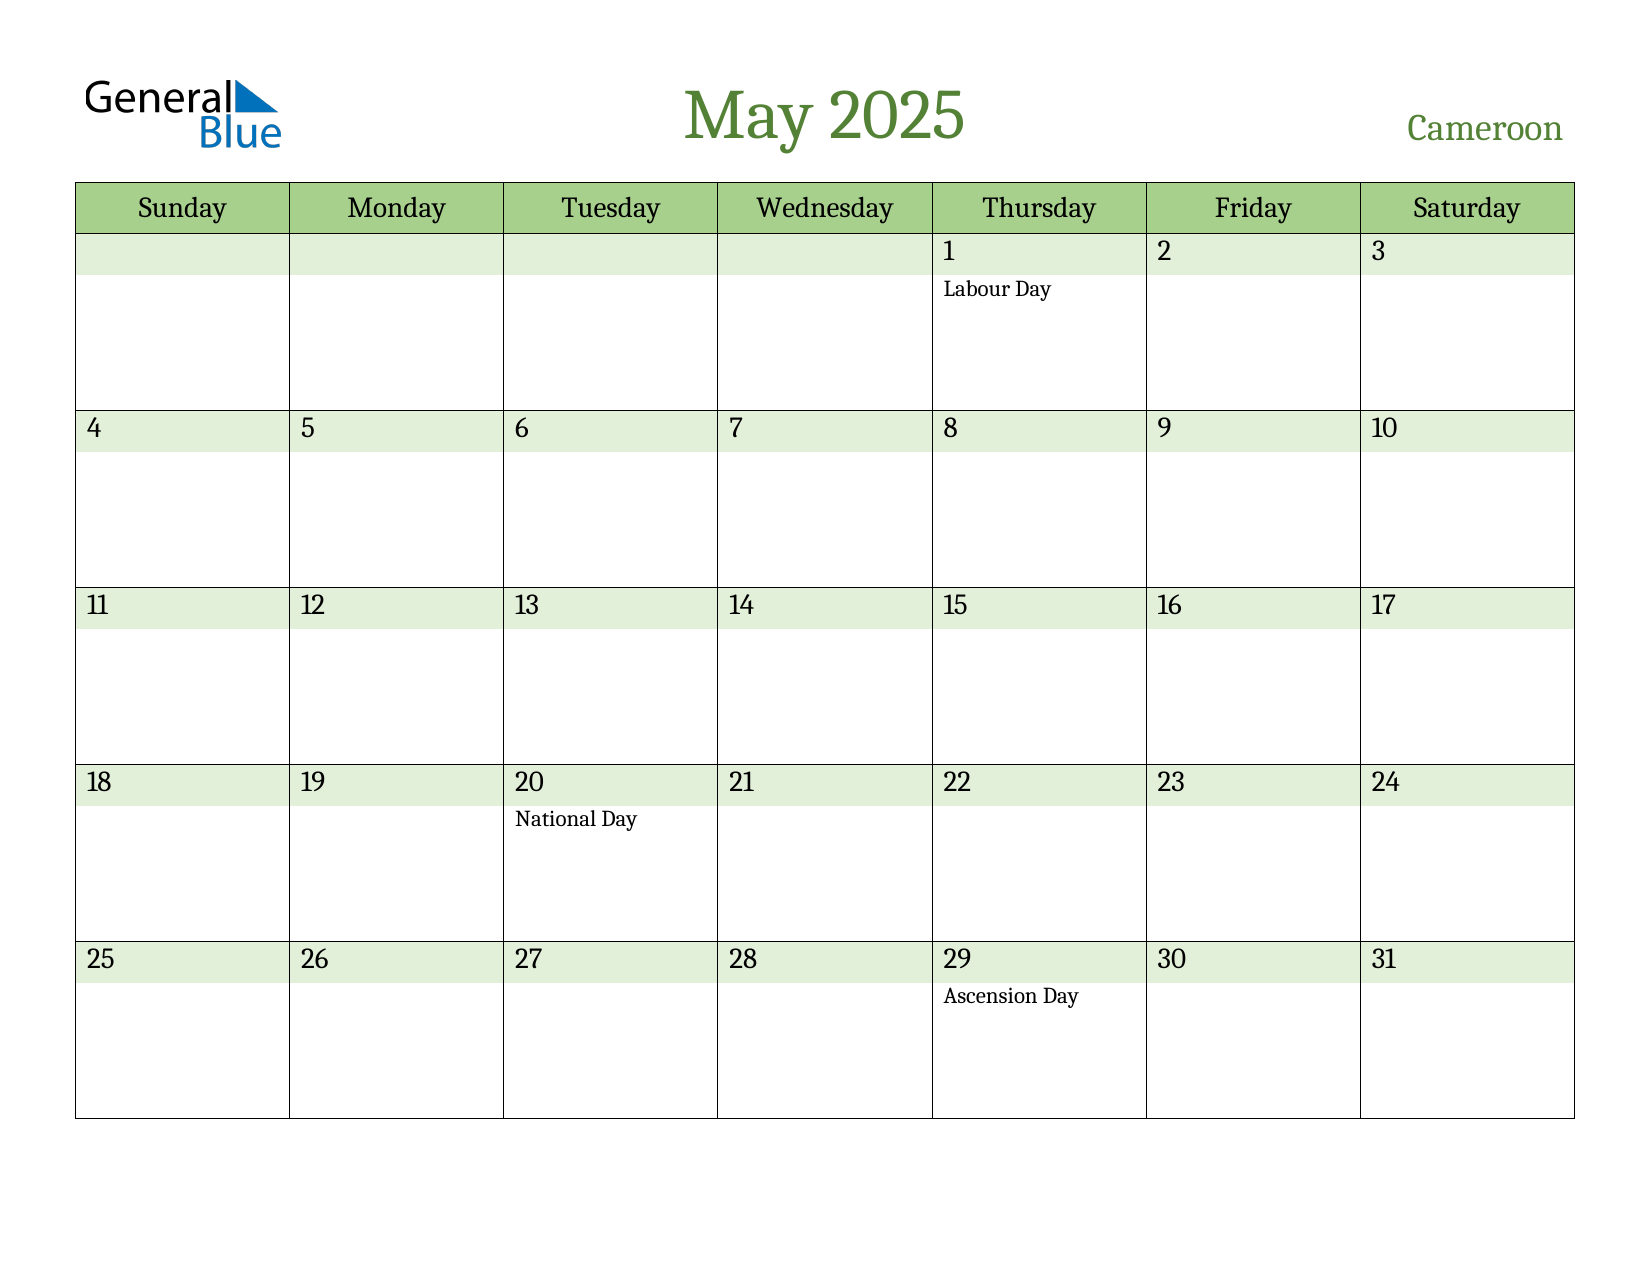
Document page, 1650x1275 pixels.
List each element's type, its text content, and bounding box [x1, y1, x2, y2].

table_cell 4 [76, 411, 289, 452]
table_cell [1147, 452, 1360, 587]
table_cell 20 [504, 765, 717, 806]
table_cell 26 [290, 942, 503, 983]
table_cell [76, 452, 289, 587]
table_cell 9 [1147, 411, 1360, 452]
table_cell [76, 629, 289, 764]
table_cell National Day [504, 806, 717, 941]
table_cell Tuesday [504, 183, 717, 233]
table_cell [76, 983, 289, 1118]
table_cell 31 [1361, 942, 1574, 983]
table_cell [504, 234, 717, 275]
table_cell [718, 983, 932, 1118]
table_cell [504, 629, 717, 764]
table_cell [933, 806, 1146, 941]
table_cell [718, 452, 932, 587]
table_cell [290, 629, 503, 764]
table_cell Labour Day [933, 275, 1146, 410]
table_cell 5 [290, 411, 503, 452]
table_cell 18 [76, 765, 289, 806]
table_header [76, 75, 503, 182]
table_cell [1147, 629, 1360, 764]
table_cell Saturday [1361, 183, 1574, 233]
table_cell 3 [1361, 234, 1574, 275]
table_cell Friday [1147, 183, 1360, 233]
table_cell Monday [290, 183, 503, 233]
table_cell [290, 806, 503, 941]
table_cell [718, 806, 932, 941]
table_cell 27 [504, 942, 717, 983]
table_cell Thursday [933, 183, 1146, 233]
table_cell 14 [718, 588, 932, 629]
table_cell 25 [76, 942, 289, 983]
table_cell 30 [1147, 942, 1360, 983]
table_header Cameroon [1146, 75, 1574, 182]
table_cell 17 [1361, 588, 1574, 629]
table_cell 11 [76, 588, 289, 629]
table_cell 2 [1147, 234, 1360, 275]
table_cell [718, 629, 932, 764]
table_cell 15 [933, 588, 1146, 629]
table_cell 8 [933, 411, 1146, 452]
table_cell [76, 275, 289, 410]
table_cell [504, 275, 717, 410]
picture [86, 80, 281, 148]
table_cell [76, 806, 289, 941]
table_cell 12 [290, 588, 503, 629]
table_cell [290, 234, 503, 275]
table_cell Sunday [76, 183, 289, 233]
table_cell Wednesday [718, 183, 932, 233]
table_cell [718, 275, 932, 410]
table_cell 16 [1147, 588, 1360, 629]
table_cell [290, 452, 503, 587]
table_cell 19 [290, 765, 503, 806]
table_cell [1361, 629, 1574, 764]
table_cell [1361, 275, 1574, 410]
table_cell 6 [504, 411, 717, 452]
table_cell 21 [718, 765, 932, 806]
table_cell [504, 452, 717, 587]
table_cell 24 [1361, 765, 1574, 806]
table_cell [76, 234, 289, 275]
table_cell [1361, 452, 1574, 587]
table_cell [1361, 806, 1574, 941]
table_cell [1147, 275, 1360, 410]
table_cell 22 [933, 765, 1146, 806]
table_header May 2025 [504, 75, 1146, 182]
table_cell 7 [718, 411, 932, 452]
table_cell 23 [1147, 765, 1360, 806]
table_cell [504, 983, 717, 1118]
table_cell 29 [933, 942, 1146, 983]
table_cell [933, 629, 1146, 764]
table_cell 28 [718, 942, 932, 983]
table_cell [718, 234, 932, 275]
table_cell 13 [504, 588, 717, 629]
table_cell [1147, 983, 1360, 1118]
table_cell Ascension Day [933, 983, 1146, 1118]
table_cell [290, 275, 503, 410]
table_cell [1147, 806, 1360, 941]
table_cell 10 [1361, 411, 1574, 452]
table_cell [933, 452, 1146, 587]
table_cell [290, 983, 503, 1118]
table_cell 1 [933, 234, 1146, 275]
table_cell [1361, 983, 1574, 1118]
